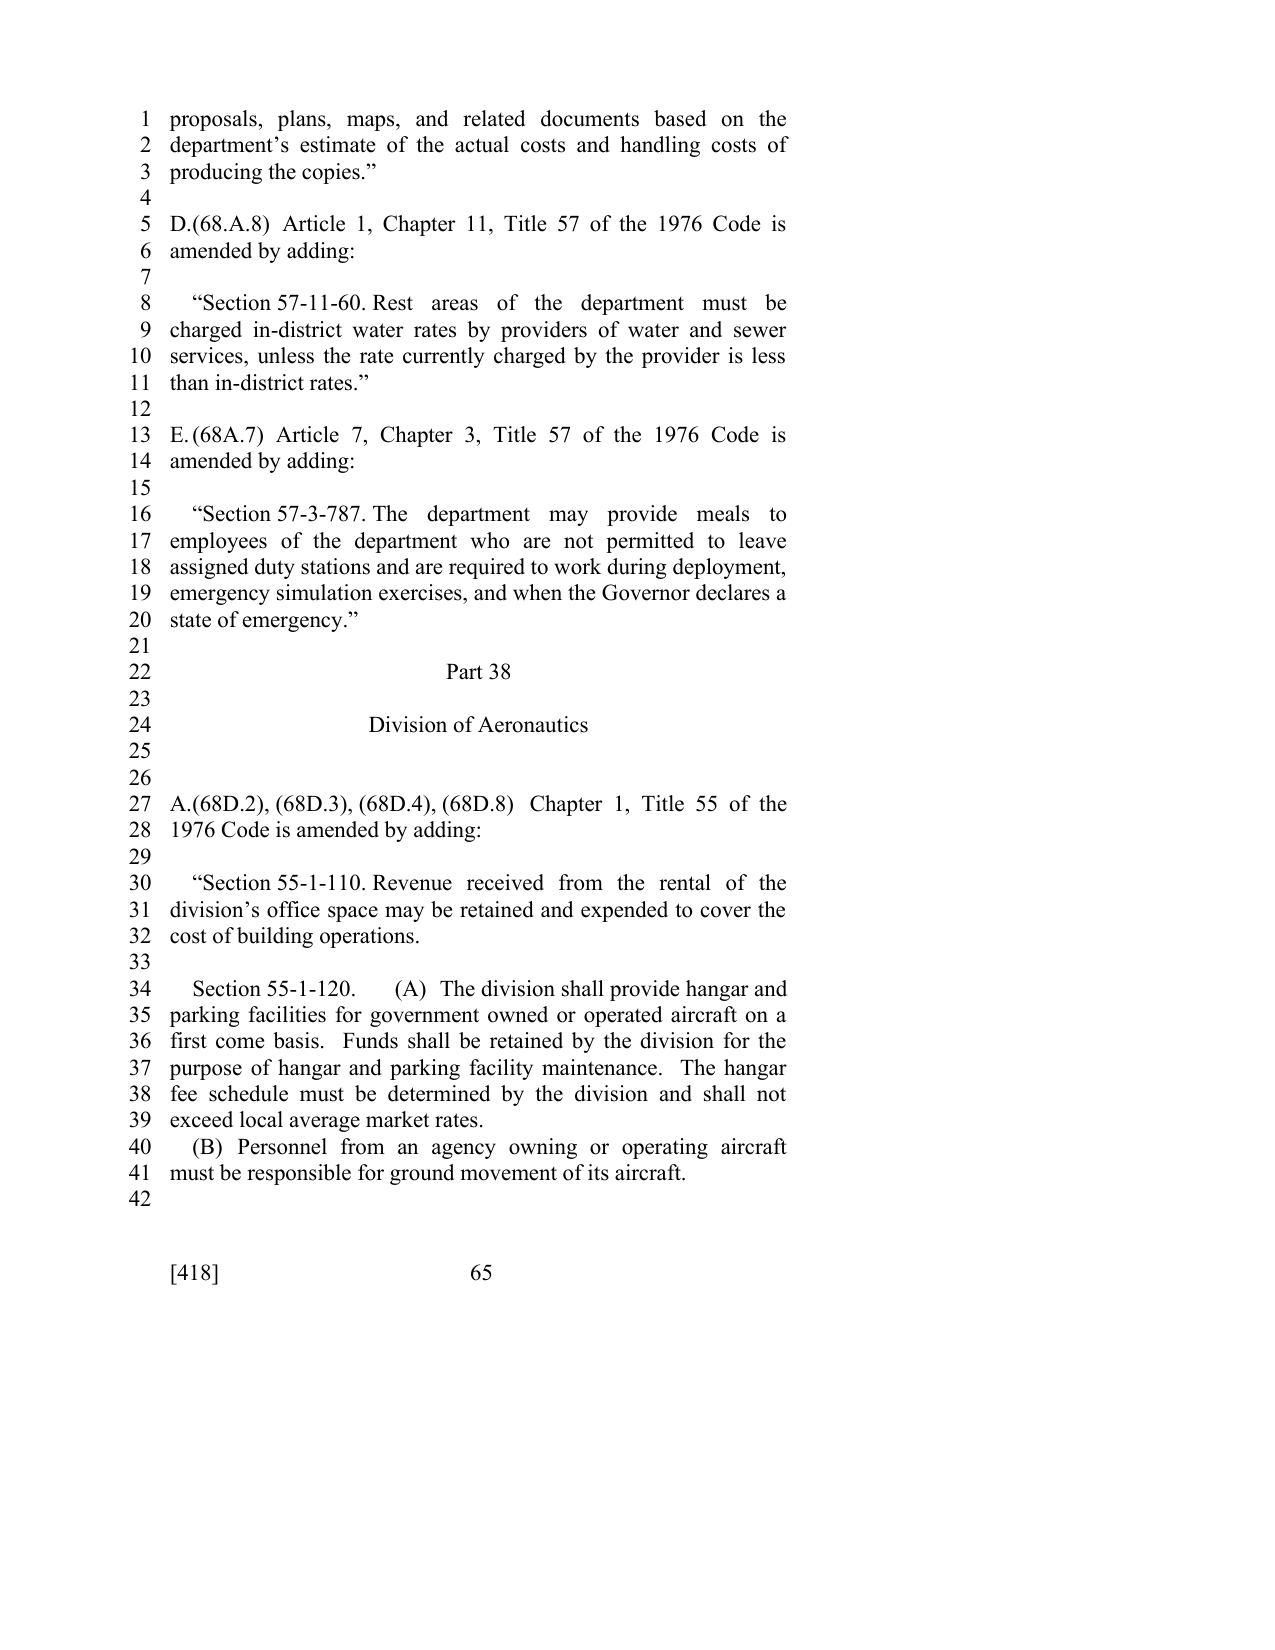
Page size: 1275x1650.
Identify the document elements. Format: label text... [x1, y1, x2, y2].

text Section 55-1-120. (A) The division shall provide hangar and parking facilities for government owned or operated aircraft on a first come basis. Funds shall be retained by the division for the purpose of hangar and parking facility maintenance. The hangar fee schedule must be determined by the division and shall not exceed local average market rates. [169, 975, 787, 1133]
text Part 38 [169, 658, 787, 685]
text “Section 57-11-60. Rest areas of the department must be charged in-district water rates by providers of water and sewer services, unless the rate currently charged by the provider is less than in-district rates.” [169, 289, 787, 395]
text D. (68.A.8) Article 1, Chapter 11, Title 57 of the 1976 Code is amended by adding: [169, 210, 787, 263]
text Division of Aeronautics [169, 711, 787, 737]
text “Section 55-1-110. Revenue received from the rental of the division’s office space may be retained and expended to cover the cost of building operations. [169, 869, 787, 948]
text A. (68D.2), (68D.3), (68D.4), (68D.8) Chapter 1, Title 55 of the 1976 Code is amended by adding: [169, 790, 787, 843]
text (B) Personnel from an agency owning or operating aircraft must be responsible for ground movement of its aircraft. [169, 1133, 787, 1186]
text E. (68A.7) Article 7, Chapter 3, Title 57 of the 1976 Code is amended by adding: [169, 421, 787, 474]
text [169, 105, 787, 184]
text “Section 57-3-787. The department may provide meals to employees of the department who are not permitted to leave assigned duty stations and are required to work during deployment, emergency simulation exercises, and when the Governor declares a state of emergency.” [169, 500, 787, 632]
